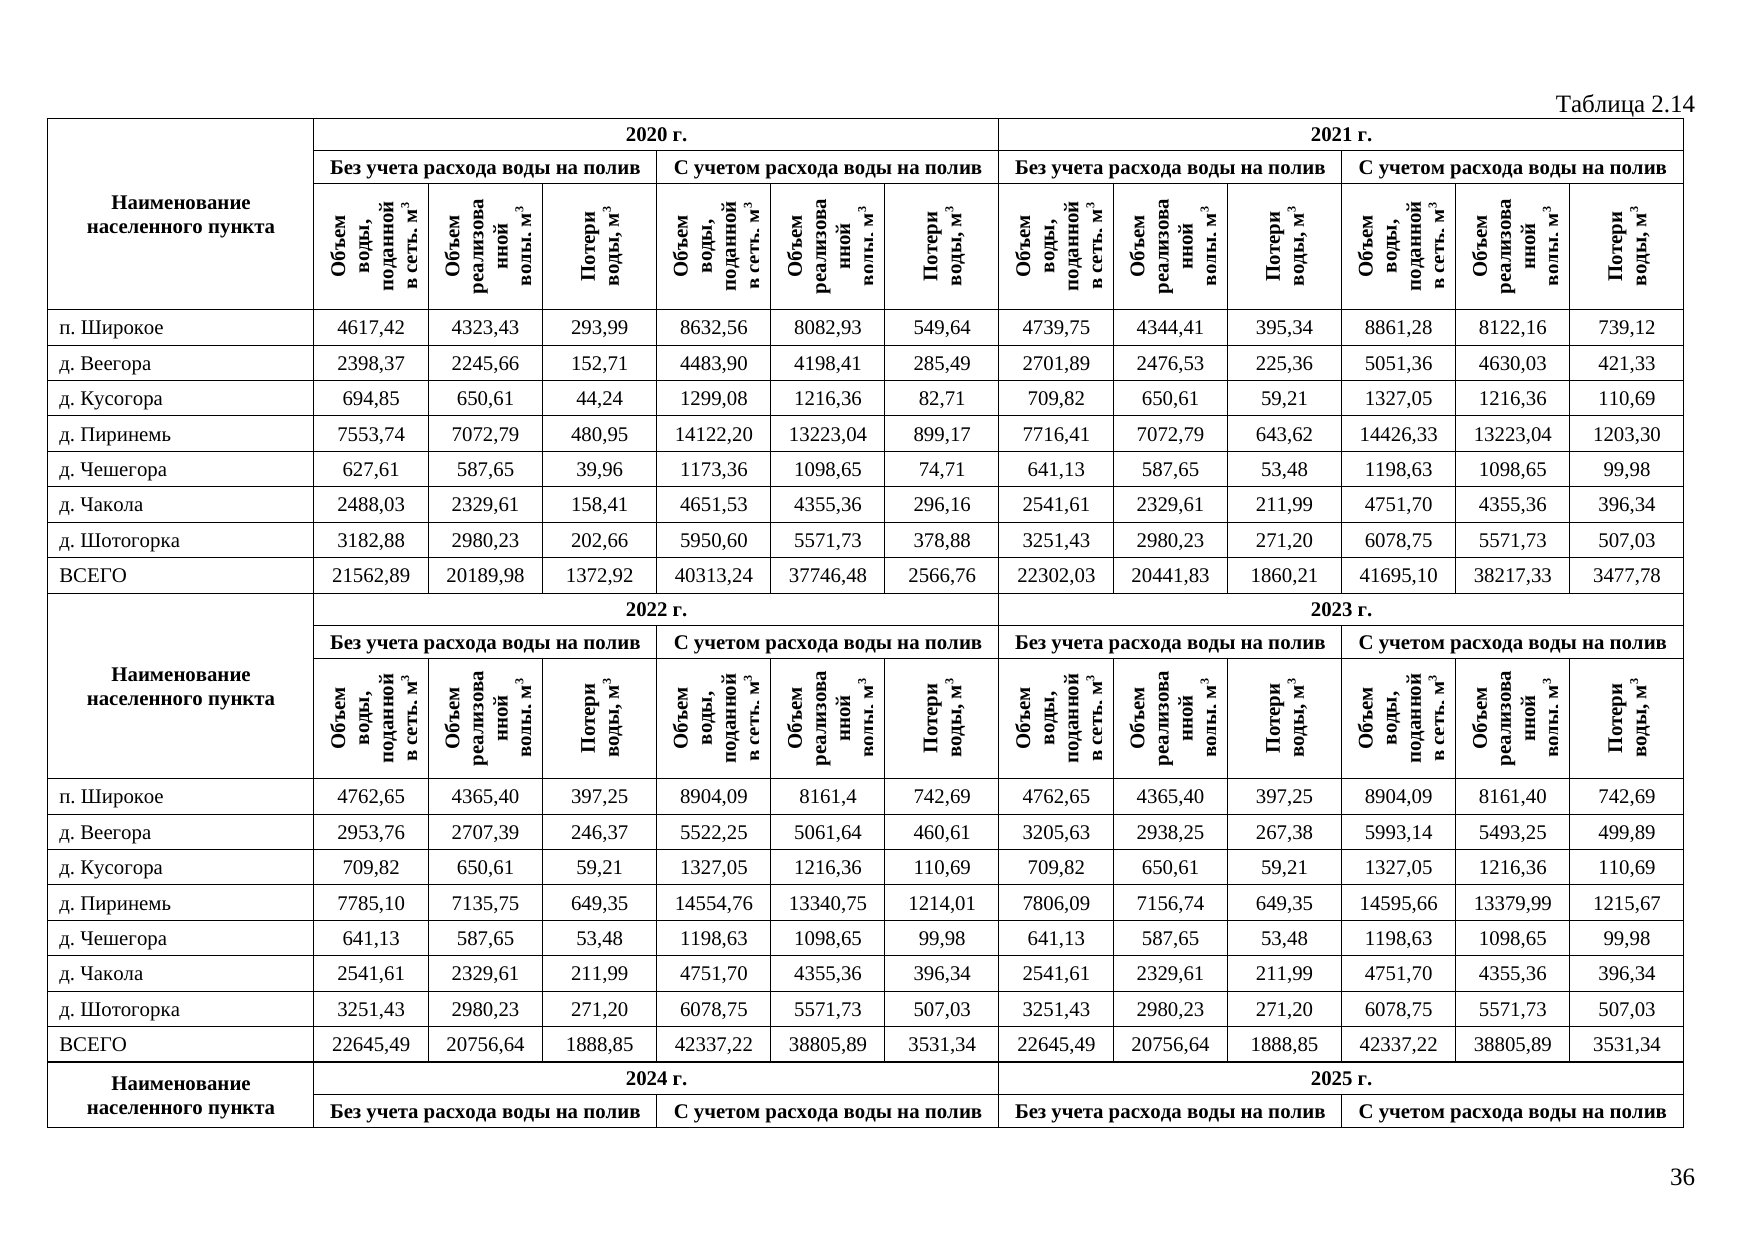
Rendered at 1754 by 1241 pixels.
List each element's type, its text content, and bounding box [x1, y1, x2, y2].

table_cell 1173,36 [657, 452, 770, 486]
table_cell 99,98 [1570, 452, 1683, 486]
table_cell д. Веегора [48, 815, 313, 849]
table_cell С учетом расхода воды на полив [657, 626, 998, 658]
table_cell 285,49 [885, 346, 998, 380]
table_cell 38217,33 [1456, 558, 1569, 592]
table_cell Объем воды, поданной в сеть, м3 [314, 659, 428, 778]
table_cell 1098,65 [771, 921, 884, 955]
table_cell 42337,22 [657, 1027, 770, 1061]
table_cell 4762,65 [999, 779, 1113, 813]
table_cell 2329,61 [429, 956, 542, 991]
table_cell 1215,67 [1570, 885, 1683, 920]
table_cell 7156,74 [1114, 885, 1227, 920]
table_cell 2476,53 [1114, 346, 1227, 380]
table_cell 8082,93 [771, 310, 884, 344]
table_cell 3531,34 [1570, 1027, 1683, 1061]
table_cell 5571,73 [771, 992, 884, 1026]
table_cell 211,99 [543, 956, 656, 991]
table_cell Потери воды, м3 [885, 184, 998, 309]
table_cell 5061,64 [771, 815, 884, 849]
table_header 2020 г. [314, 119, 998, 150]
table_cell ВСЕГО [48, 1027, 313, 1061]
table_cell 507,03 [1570, 992, 1683, 1026]
table_cell 2329,61 [1114, 956, 1227, 991]
table_cell 39,96 [543, 452, 656, 486]
table_cell Потери воды, м3 [1228, 184, 1341, 309]
table_cell Наименование населенного пункта [48, 594, 313, 778]
table_cell 53,48 [1228, 921, 1341, 955]
table_cell 296,16 [885, 487, 998, 522]
table_cell 1327,05 [657, 850, 770, 884]
table_cell 7716,41 [999, 416, 1113, 451]
table_cell 99,98 [885, 921, 998, 955]
table_cell 7785,10 [314, 885, 428, 920]
table_header 2021 г. [999, 119, 1683, 150]
table_cell п. Широкое [48, 310, 313, 344]
table_cell 99,98 [1570, 921, 1683, 955]
table_cell 53,48 [1228, 452, 1341, 486]
table_cell п. Широкое [48, 779, 313, 813]
table_cell 2541,61 [314, 956, 428, 991]
table_cell Объем реализованной воды, м3 [429, 659, 542, 778]
table_cell 3251,43 [314, 992, 428, 1026]
table_cell Без учета расхода воды на полив [999, 626, 1341, 658]
table_cell 1098,65 [771, 452, 884, 486]
table_cell 650,61 [429, 850, 542, 884]
table_cell 37746,48 [771, 558, 884, 592]
table_cell 7072,79 [1114, 416, 1227, 451]
table_cell Объем воды, поданной в сеть, м3 [1342, 659, 1455, 778]
table_cell 2953,76 [314, 815, 428, 849]
table_cell 59,21 [1228, 850, 1341, 884]
table_cell 82,71 [885, 381, 998, 415]
table_cell Наименование населенного пункта [48, 1063, 313, 1127]
table_cell Объем реализованной воды, м3 [1114, 659, 1227, 778]
table_cell д. Кусогора [48, 381, 313, 415]
table_cell 2025 г. [999, 1063, 1683, 1094]
table_cell 694,85 [314, 381, 428, 415]
table_cell Без учета расхода воды на полив [314, 151, 656, 183]
table_cell 14554,76 [657, 885, 770, 920]
table_cell 246,37 [543, 815, 656, 849]
table_cell 8904,09 [657, 779, 770, 813]
table_cell 7553,74 [314, 416, 428, 451]
table_cell 271,20 [1228, 992, 1341, 1026]
table_cell Объем воды, поданной в сеть, м3 [657, 659, 770, 778]
table_cell 4365,40 [429, 779, 542, 813]
table_cell С учетом расхода воды на полив [657, 151, 998, 183]
table_cell 14426,33 [1342, 416, 1455, 451]
table_cell 110,69 [885, 850, 998, 884]
table_cell С учетом расхода воды на полив [1342, 1095, 1683, 1127]
table_cell 4198,41 [771, 346, 884, 380]
table_header Наименование населенного пункта [48, 119, 313, 309]
table_cell 549,64 [885, 310, 998, 344]
table_cell 4323,43 [429, 310, 542, 344]
table_cell 641,13 [999, 921, 1113, 955]
table_cell Объем реализованной воды, м3 [771, 184, 884, 309]
table_cell 2488,03 [314, 487, 428, 522]
table_cell 480,95 [543, 416, 656, 451]
table_cell 2541,61 [999, 487, 1113, 522]
table_cell 2329,61 [429, 487, 542, 522]
table_cell 709,82 [999, 850, 1113, 884]
table_cell 1888,85 [543, 1027, 656, 1061]
table_cell 641,13 [314, 921, 428, 955]
table_cell Без учета расхода воды на полив [314, 626, 656, 658]
table_cell 211,99 [1228, 956, 1341, 991]
table_cell 5571,73 [1456, 523, 1569, 557]
table_cell д. Пиринемь [48, 885, 313, 920]
table_cell Объем реализованной воды, м3 [429, 184, 542, 309]
table_cell 22645,49 [999, 1027, 1113, 1061]
table_cell 650,61 [1114, 381, 1227, 415]
table_cell 6078,75 [657, 992, 770, 1026]
table_cell 421,33 [1570, 346, 1683, 380]
table_cell 587,65 [429, 921, 542, 955]
table_cell 1216,36 [1456, 381, 1569, 415]
table_cell 4630,03 [1456, 346, 1569, 380]
table_cell 40313,24 [657, 558, 770, 592]
table_cell 649,35 [543, 885, 656, 920]
table_cell С учетом расхода воды на полив [1342, 626, 1683, 658]
table_cell 397,25 [1228, 779, 1341, 813]
table_cell 1198,63 [1342, 452, 1455, 486]
table_cell 22645,49 [314, 1027, 428, 1061]
table_cell 5051,36 [1342, 346, 1455, 380]
table_cell 460,61 [885, 815, 998, 849]
table_cell 643,62 [1228, 416, 1341, 451]
table_cell Объем воды, поданной в сеть, м3 [657, 184, 770, 309]
table_cell 20756,64 [1114, 1027, 1227, 1061]
table_cell 2980,23 [429, 992, 542, 1026]
table_cell д. Пиринемь [48, 416, 313, 451]
table_cell 7135,75 [429, 885, 542, 920]
table_cell 2541,61 [999, 956, 1113, 991]
table_cell 4617,42 [314, 310, 428, 344]
table_cell 4483,90 [657, 346, 770, 380]
table_cell ВСЕГО [48, 558, 313, 592]
table_cell 1198,63 [1342, 921, 1455, 955]
table_cell 4651,53 [657, 487, 770, 522]
table_cell 4355,36 [1456, 956, 1569, 991]
table_cell д. Шотогорка [48, 992, 313, 1026]
table_cell 499,89 [1570, 815, 1683, 849]
table_cell 8632,56 [657, 310, 770, 344]
table_cell 507,03 [1570, 523, 1683, 557]
table_cell 709,82 [314, 850, 428, 884]
table_cell 587,65 [1114, 452, 1227, 486]
table_cell 13223,04 [1456, 416, 1569, 451]
table_cell д. Чешегора [48, 452, 313, 486]
table_cell 74,71 [885, 452, 998, 486]
table_cell Объем воды, поданной в сеть, м3 [314, 184, 428, 309]
table_cell Объем реализованной воды, м3 [1456, 659, 1569, 778]
table_cell 3205,63 [999, 815, 1113, 849]
table_cell 2398,37 [314, 346, 428, 380]
table_cell 1098,65 [1456, 452, 1569, 486]
table_cell 378,88 [885, 523, 998, 557]
table_cell 53,48 [543, 921, 656, 955]
table_cell 507,03 [885, 992, 998, 1026]
table_cell 271,20 [1228, 523, 1341, 557]
table_cell 8161,4 [771, 779, 884, 813]
table_cell д. Чакола [48, 487, 313, 522]
table_cell 42337,22 [1342, 1027, 1455, 1061]
table_cell Объем воды, поданной в сеть, м3 [1342, 184, 1455, 309]
table_cell 649,35 [1228, 885, 1341, 920]
table_cell 2329,61 [1114, 487, 1227, 522]
table_cell 587,65 [429, 452, 542, 486]
table_cell 20756,64 [429, 1027, 542, 1061]
table_cell д. Кусогора [48, 850, 313, 884]
table_cell 59,21 [543, 850, 656, 884]
table_cell 2701,89 [999, 346, 1113, 380]
table_cell 396,34 [1570, 487, 1683, 522]
table_cell 5571,73 [771, 523, 884, 557]
table_cell Объем воды, поданной в сеть, м3 [999, 184, 1113, 309]
table_cell Без учета расхода воды на полив [314, 1095, 656, 1127]
table_cell 152,71 [543, 346, 656, 380]
table_cell 1198,63 [657, 921, 770, 955]
table_cell 59,21 [1228, 381, 1341, 415]
table_cell 1214,01 [885, 885, 998, 920]
table_cell 225,36 [1228, 346, 1341, 380]
table_cell 38805,89 [771, 1027, 884, 1061]
table_cell д. Веегора [48, 346, 313, 380]
table_cell 2980,23 [1114, 523, 1227, 557]
table_cell 20441,83 [1114, 558, 1227, 592]
table_cell 110,69 [1570, 850, 1683, 884]
table_cell 2023 г. [999, 594, 1683, 625]
table_cell 1327,05 [1342, 381, 1455, 415]
table_cell 4365,40 [1114, 779, 1227, 813]
table_cell 6078,75 [1342, 992, 1455, 1026]
table_cell 650,61 [429, 381, 542, 415]
table_cell 2024 г. [314, 1063, 998, 1094]
table_cell 267,38 [1228, 815, 1341, 849]
table_cell 4751,70 [657, 956, 770, 991]
table_cell 3251,43 [999, 992, 1113, 1026]
text Таблица 2.14 [59, 89, 1695, 117]
table_cell Потери воды, м3 [1570, 184, 1683, 309]
table_cell 14595,66 [1342, 885, 1455, 920]
table_cell 709,82 [999, 381, 1113, 415]
table_cell Потери воды, м3 [543, 659, 656, 778]
table_cell 158,41 [543, 487, 656, 522]
table_cell 2245,66 [429, 346, 542, 380]
table_cell 1216,36 [1456, 850, 1569, 884]
table_cell 3182,88 [314, 523, 428, 557]
table_cell 1203,30 [1570, 416, 1683, 451]
table_cell 8161,40 [1456, 779, 1569, 813]
table_cell Потери воды, м3 [1570, 659, 1683, 778]
table_cell 4355,36 [771, 487, 884, 522]
table_cell 14122,20 [657, 416, 770, 451]
table_cell 1098,65 [1456, 921, 1569, 955]
table_cell Объем реализованной воды, м3 [1456, 184, 1569, 309]
table_cell 641,13 [999, 452, 1113, 486]
table_cell Без учета расхода воды на полив [999, 1095, 1341, 1127]
table_cell 41695,10 [1342, 558, 1455, 592]
table_cell д. Чакола [48, 956, 313, 991]
table_cell 7806,09 [999, 885, 1113, 920]
table_cell 1372,92 [543, 558, 656, 592]
table_cell 38805,89 [1456, 1027, 1569, 1061]
table_cell Без учета расхода воды на полив [999, 151, 1341, 183]
table_cell 2566,76 [885, 558, 998, 592]
table_cell 395,34 [1228, 310, 1341, 344]
table_cell д. Шотогорка [48, 523, 313, 557]
table_cell 742,69 [1570, 779, 1683, 813]
table_cell 1860,21 [1228, 558, 1341, 592]
table_cell 5522,25 [657, 815, 770, 849]
table_cell 20189,98 [429, 558, 542, 592]
table_cell 271,20 [543, 992, 656, 1026]
table_cell 8122,16 [1456, 310, 1569, 344]
table_cell Объем реализованной воды, м3 [1114, 184, 1227, 309]
table_cell 13340,75 [771, 885, 884, 920]
table_cell 3531,34 [885, 1027, 998, 1061]
table_cell 21562,89 [314, 558, 428, 592]
table_cell 5993,14 [1342, 815, 1455, 849]
table_cell 5950,60 [657, 523, 770, 557]
table_cell 587,65 [1114, 921, 1227, 955]
table_cell 2980,23 [1114, 992, 1227, 1026]
table_cell 4739,75 [999, 310, 1113, 344]
table_cell 739,12 [1570, 310, 1683, 344]
table_cell 5493,25 [1456, 815, 1569, 849]
table_cell 742,69 [885, 779, 998, 813]
table_cell 110,69 [1570, 381, 1683, 415]
table_cell 4355,36 [1456, 487, 1569, 522]
table_cell 1327,05 [1342, 850, 1455, 884]
table_cell Объем воды, поданной в сеть, м3 [999, 659, 1113, 778]
table_cell 396,34 [885, 956, 998, 991]
table_cell Потери воды, м3 [1228, 659, 1341, 778]
table_cell 4762,65 [314, 779, 428, 813]
table_cell 202,66 [543, 523, 656, 557]
table_cell 2707,39 [429, 815, 542, 849]
table_cell 22302,03 [999, 558, 1113, 592]
table_cell С учетом расхода воды на полив [657, 1095, 998, 1127]
table_cell 4355,36 [771, 956, 884, 991]
table_cell 650,61 [1114, 850, 1227, 884]
table_cell 2938,25 [1114, 815, 1227, 849]
table_cell 13379,99 [1456, 885, 1569, 920]
table_cell 397,25 [543, 779, 656, 813]
table_cell 211,99 [1228, 487, 1341, 522]
table_cell 44,24 [543, 381, 656, 415]
table_cell 4751,70 [1342, 487, 1455, 522]
table_cell 899,17 [885, 416, 998, 451]
table_cell д. Чешегора [48, 921, 313, 955]
table_cell Потери воды, м3 [543, 184, 656, 309]
table_cell 627,61 [314, 452, 428, 486]
table_cell С учетом расхода воды на полив [1342, 151, 1683, 183]
table_cell 5571,73 [1456, 992, 1569, 1026]
table_cell 7072,79 [429, 416, 542, 451]
table_cell 1216,36 [771, 381, 884, 415]
table_cell 1299,08 [657, 381, 770, 415]
table_cell 3477,78 [1570, 558, 1683, 592]
table_cell 1216,36 [771, 850, 884, 884]
table_cell 396,34 [1570, 956, 1683, 991]
table_cell 1888,85 [1228, 1027, 1341, 1061]
table_cell 4344,41 [1114, 310, 1227, 344]
table_cell 2980,23 [429, 523, 542, 557]
table_cell 8861,28 [1342, 310, 1455, 344]
table_cell 2022 г. [314, 594, 998, 625]
table_cell 3251,43 [999, 523, 1113, 557]
table_cell 8904,09 [1342, 779, 1455, 813]
table_cell 6078,75 [1342, 523, 1455, 557]
table_cell Объем реализованной воды, м3 [771, 659, 884, 778]
table_cell 293,99 [543, 310, 656, 344]
table_cell Потери воды, м3 [885, 659, 998, 778]
table_cell 13223,04 [771, 416, 884, 451]
table_cell 4751,70 [1342, 956, 1455, 991]
